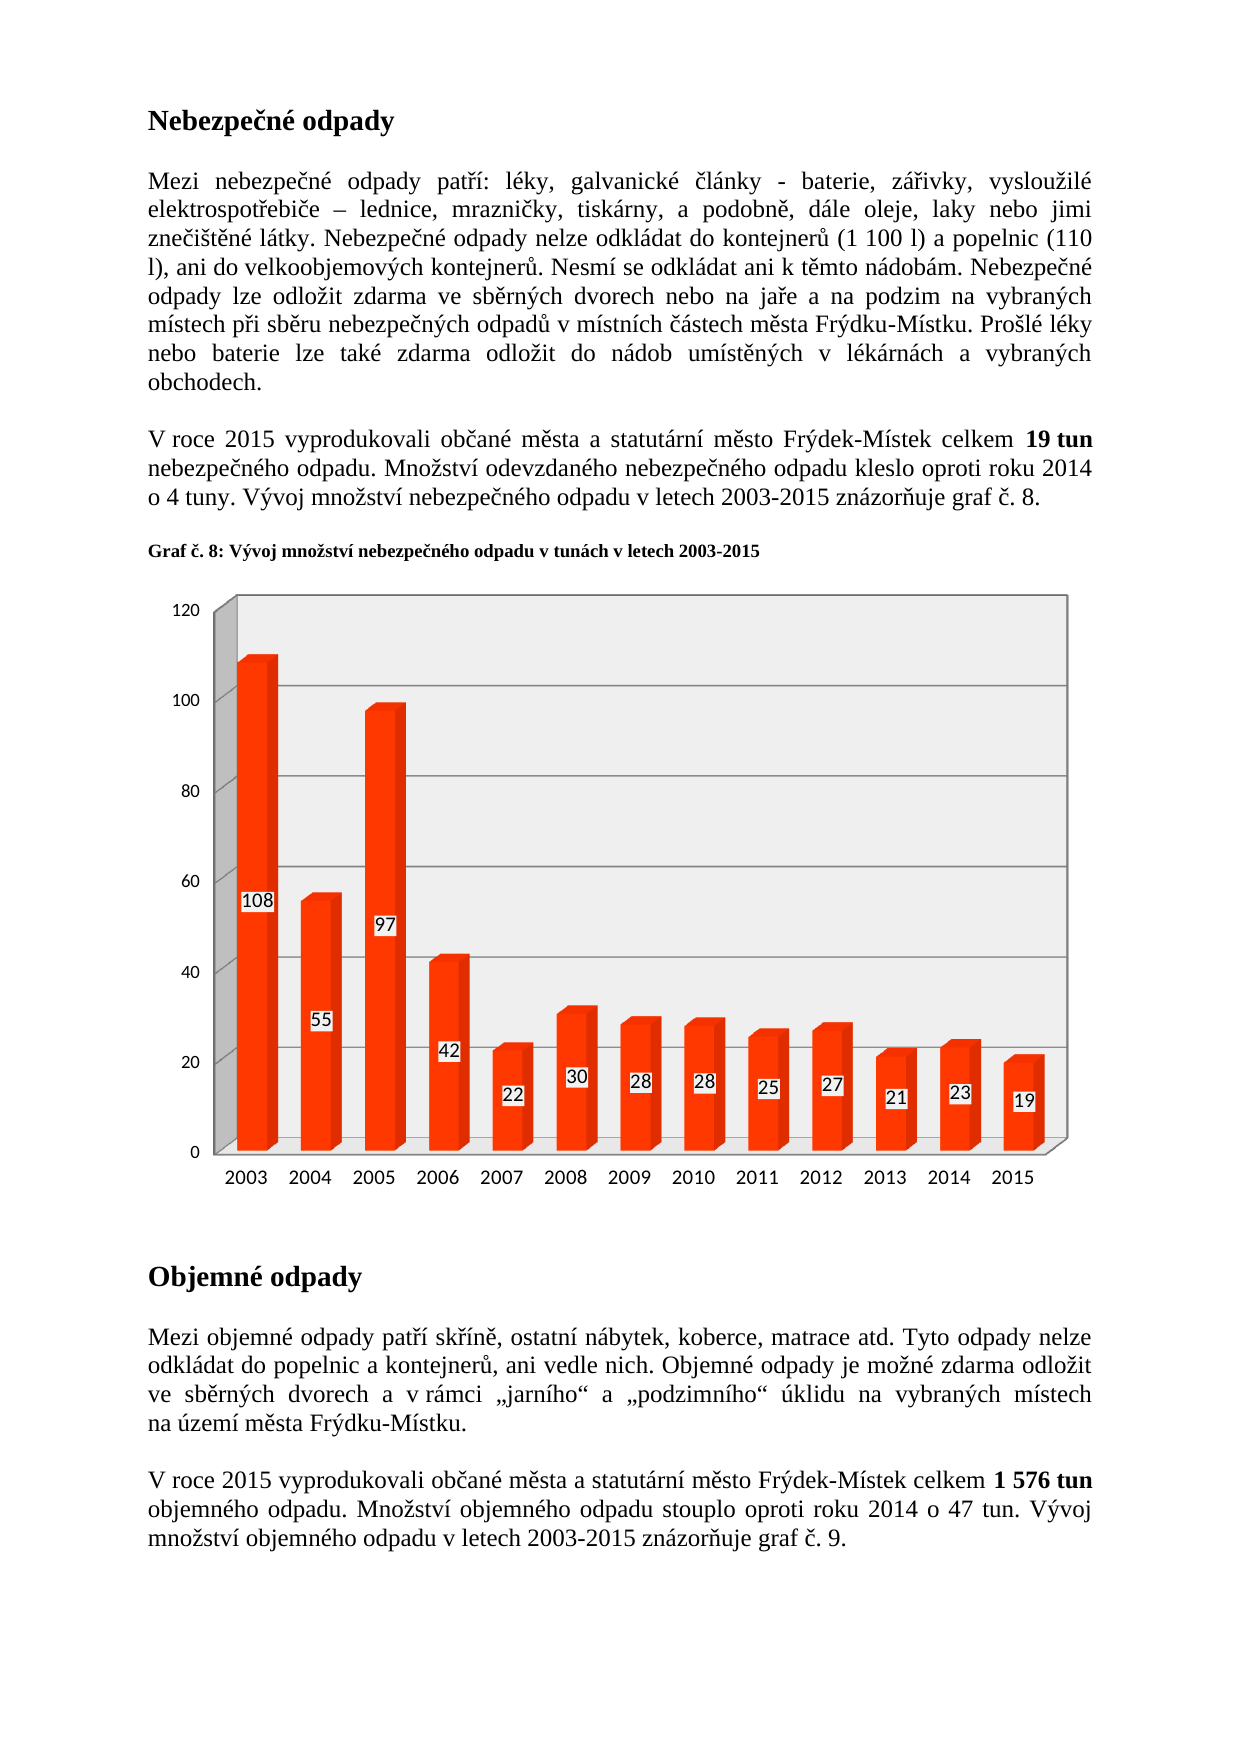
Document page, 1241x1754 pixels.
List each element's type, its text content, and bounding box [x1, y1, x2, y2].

text Objemné odpady [148, 1259, 1093, 1293]
text Graf č. 8: Vývoj množství nebezpečného odpadu v tunách v letech 2003-2015 [148, 539, 1093, 561]
text Mezi objemné odpady patří skříně, ostatní nábytek, koberce, matrace atd. Tyto odpady nelze odkládat do popelnic a kontejnerů, ani vedle nich. Objemné odpady je možné zdarma odložit ve sběrných dvorech a v rámci „jarního“ a „podzimního“ úklidu na vybraných místech na území města Frýdku-Místku. [148, 1322, 1093, 1437]
text Nebezpečné odpady [148, 103, 1093, 137]
text Mezi nebezpečné odpady patří: léky, galvanické články - baterie, zářivky, vysloužilé elektrospotřebiče – lednice, mrazničky, tiskárny, a podobně, dále oleje, laky nebo jimi znečištěné látky. Nebezpečné odpady nelze odkládat do kontejnerů () a popelnic (), ani do velkoobjemových kontejnerů. Nesmí se odkládat ani k těmto nádobám. Nebezpečné odpady lze odložit zdarma ve sběrných dvorech nebo na jaře a na podzim na vybraných místech při sběru nebezpečných odpadů v místních částech města Frýdku-Místku. Prošlé léky nebo baterie lze také zdarma odložit do nádob umístěných v lékárnách a vybraných obchodech. [148, 166, 1093, 396]
text V roce 2015 vyprodukovali občané města a statutární město Frýdek-Místek celkem 1 576 tun objemného odpadu. Množství objemného odpadu stouplo oproti roku 2014 o 47 tun. Vývoj množství objemného odpadu v letech 2003-2015 znázorňuje graf č. 9. [148, 1465, 1093, 1552]
text V roce 2015 vyprodukovali občané města a statutární město Frýdek-Místek celkem 19 tun nebezpečného odpadu. Množství odevzdaného nebezpečného odpadu kleslo oproti roku 2014 o 4 tuny. Vývoj množství nebezpečného odpadu v letech 2003-2015 znázorňuje graf č. 8. [148, 424, 1093, 511]
